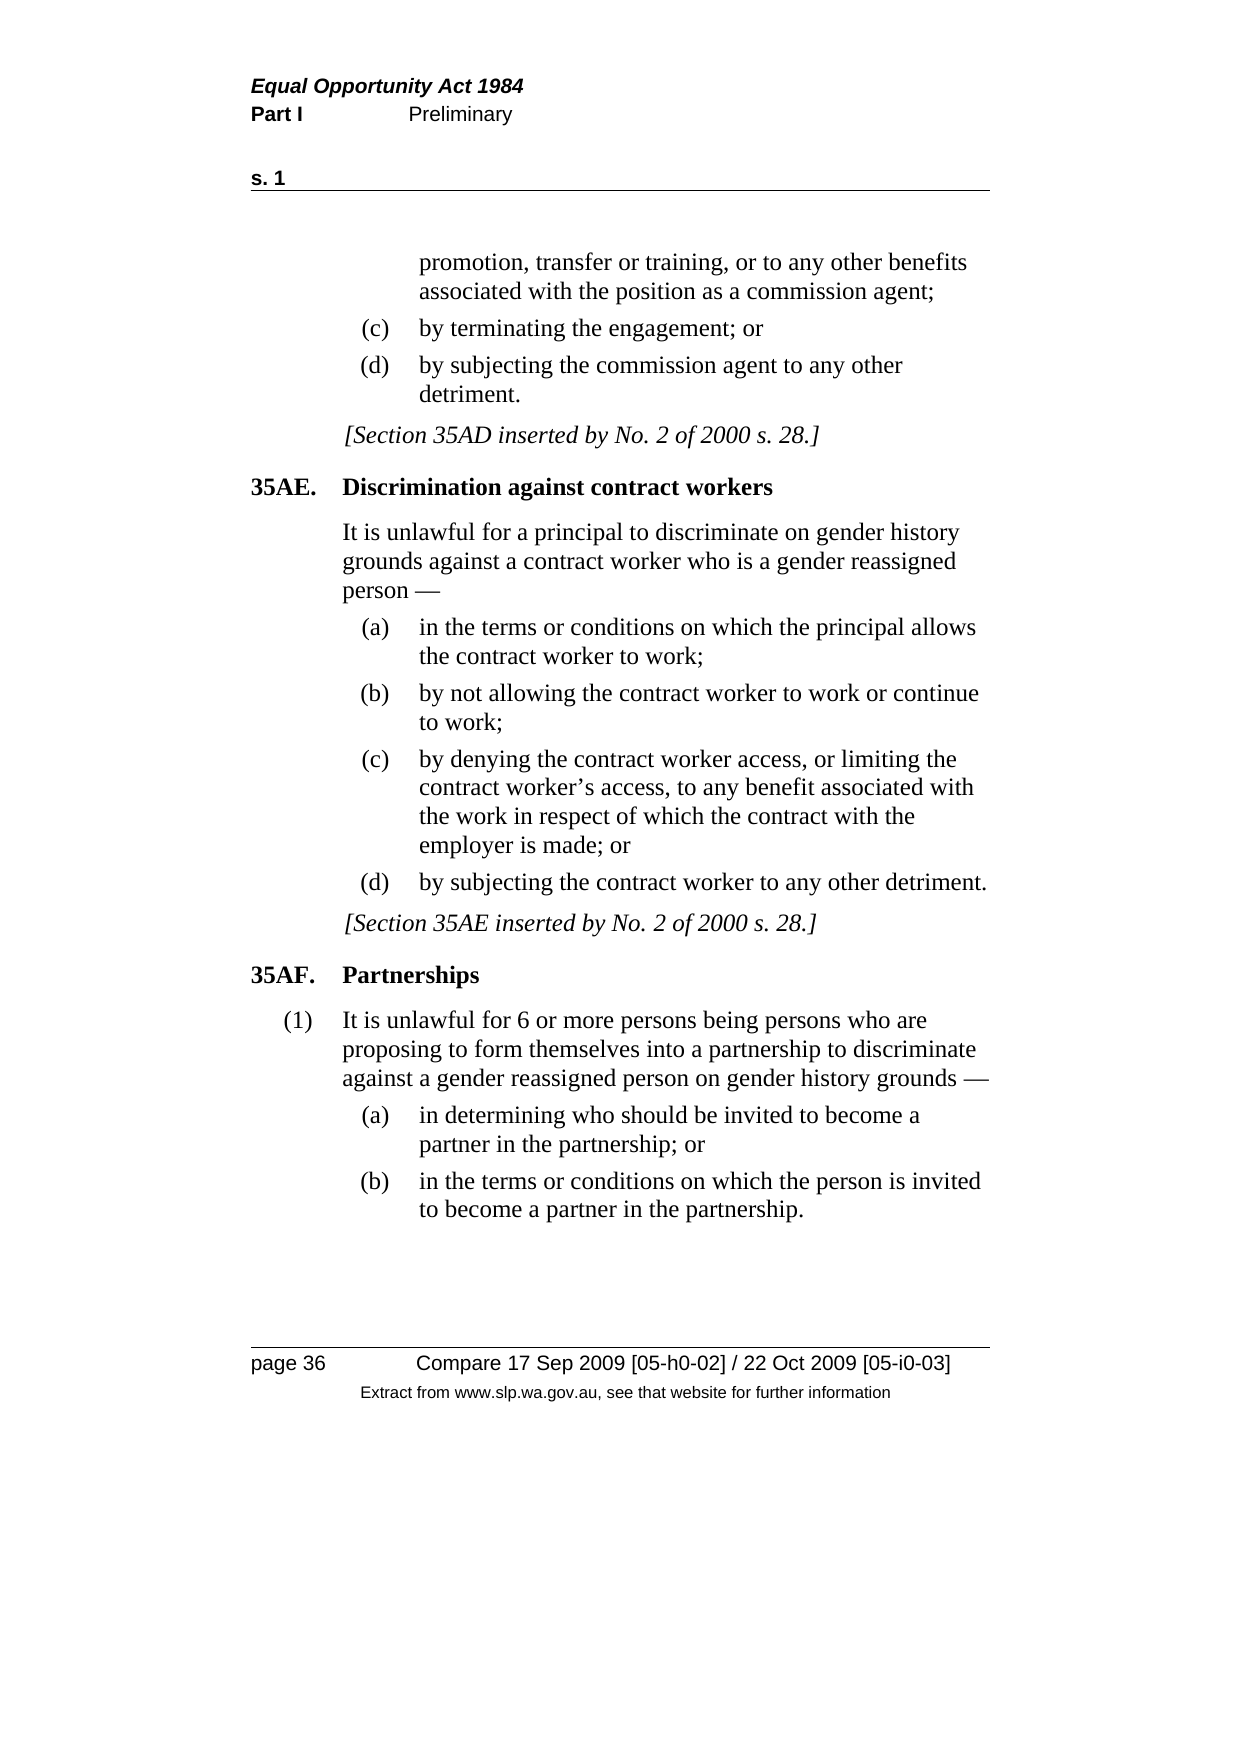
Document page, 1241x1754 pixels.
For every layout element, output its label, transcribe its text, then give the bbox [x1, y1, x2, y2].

text (c) by terminating the engagement; or [251, 313, 990, 342]
subtitle 35AF. Partnerships [251, 960, 990, 989]
text (b) by not allowing the contract worker to work or continue to work; [251, 678, 990, 735]
text (a) in the terms or conditions on which the principal allows the contract worker to work; [251, 612, 990, 669]
text (d) by subjecting the contract worker to any other detriment. [251, 867, 990, 896]
text (d) by subjecting the commission agent to any other detriment. [251, 350, 990, 408]
text It is unlawful for a principal to discriminate on gender history grounds against a contract worker who is a gender reassigned person — [251, 517, 990, 604]
text (1) It is unlawful for 6 or more persons being persons who are proposing to form themselves into a partnership to discriminate against a gender reassigned person on gender history grounds — [251, 1005, 990, 1092]
text (b) in the terms or conditions on which the person is invited to become a partner in the partnership. [251, 1166, 990, 1223]
text (a) in determining who should be invited to become a partner in the partnership; or [251, 1100, 990, 1157]
text [Section 35AE inserted by No. 2 of 2000 s. 28.] [251, 908, 990, 937]
text [Section 35AD inserted by No. 2 of 2000 s. 28.] [251, 420, 990, 449]
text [251, 247, 990, 305]
subtitle 35AE. Discrimination against contract workers [251, 472, 990, 501]
text (c) by denying the contract worker access, or limiting the contract worker’s access, to any benefit associated with the work in respect of which the contract with the employer is made; or [251, 744, 990, 859]
